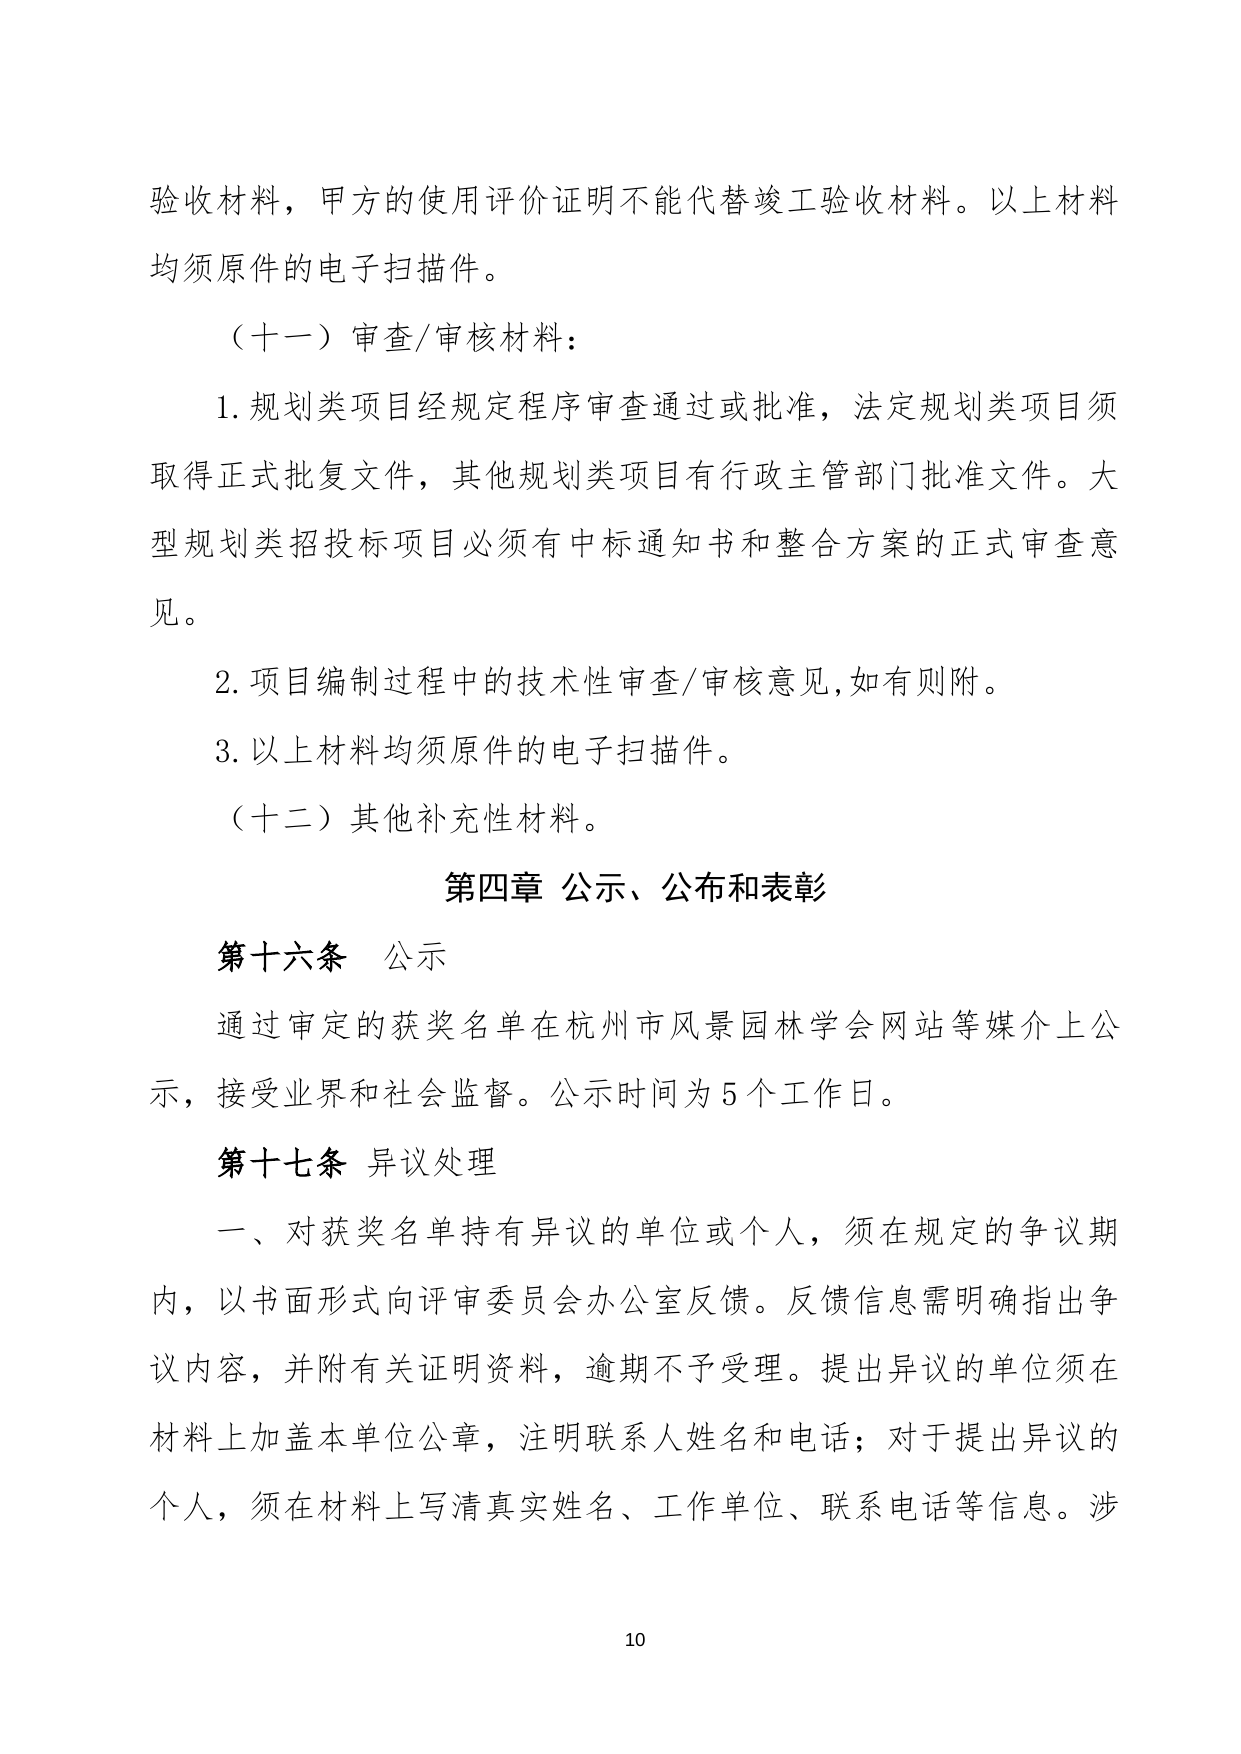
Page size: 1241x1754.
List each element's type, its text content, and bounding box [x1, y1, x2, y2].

text （十二）其他补充性材料。 [148, 776, 1122, 844]
subtitle 第四章 公示、公布和表彰 [148, 844, 1122, 913]
text 第十七条 异议处理 [148, 1119, 1122, 1188]
text 1.规划类项目经规定程序审查通过或批准，法定规划类项目须取得正式批复文件，其他规划类项目有行政主管部门批准文件。大型规划类招投标项目必须有中标通知书和整合方案的正式审查意见。 [148, 363, 1122, 638]
text 3.以上材料均须原件的电子扫描件。 [148, 707, 1122, 776]
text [148, 157, 1122, 294]
text 通过审定的获奖名单在杭州市风景园林学会网站等媒介上公示，接受业界和社会监督。公示时间为5个工作日。 [148, 982, 1122, 1119]
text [148, 1188, 1122, 1532]
text （十一）审查/审核材料： [148, 294, 1122, 363]
text 第十六条 公示 [148, 913, 1122, 982]
text 2.项目编制过程中的技术性审查/审核意见,如有则附。 [148, 638, 1122, 707]
